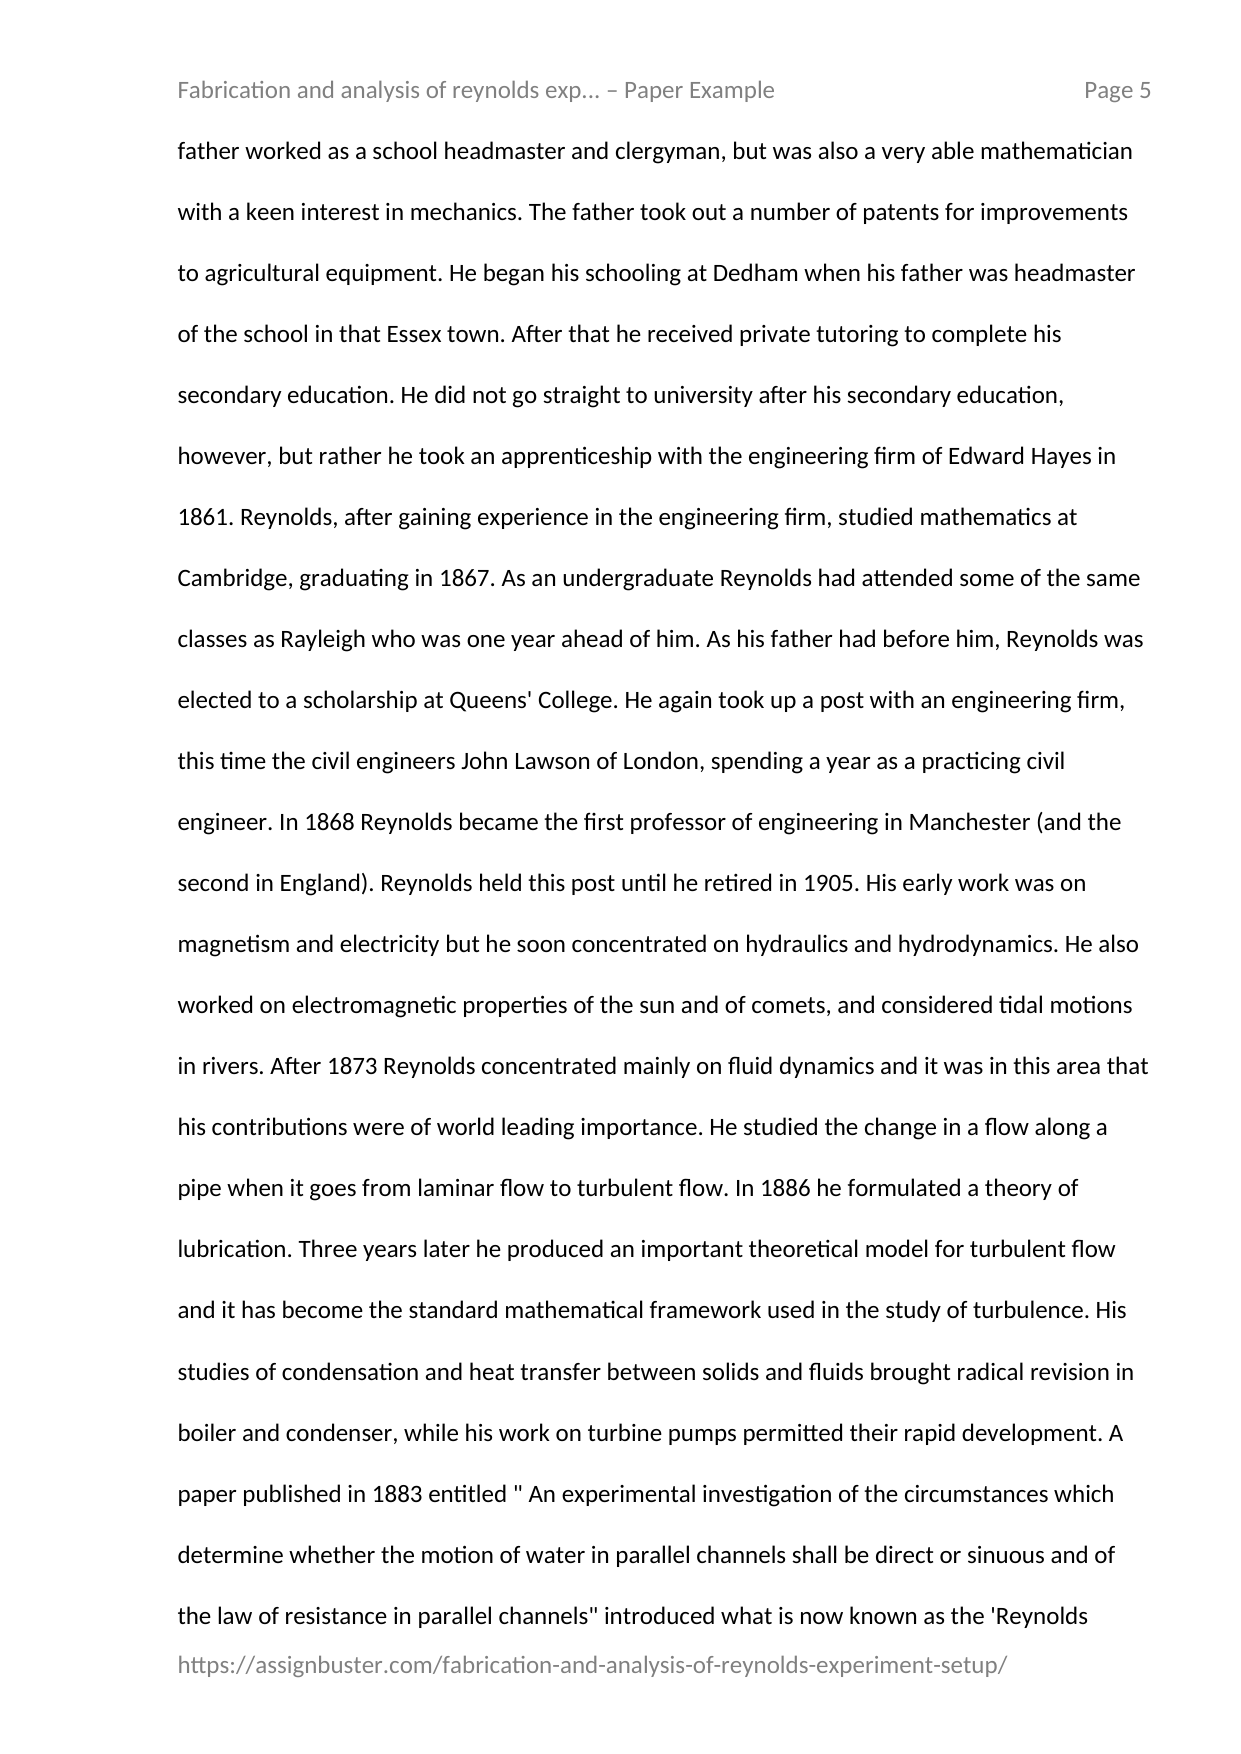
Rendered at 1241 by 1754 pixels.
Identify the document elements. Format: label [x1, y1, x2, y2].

text [177, 135, 1152, 1630]
